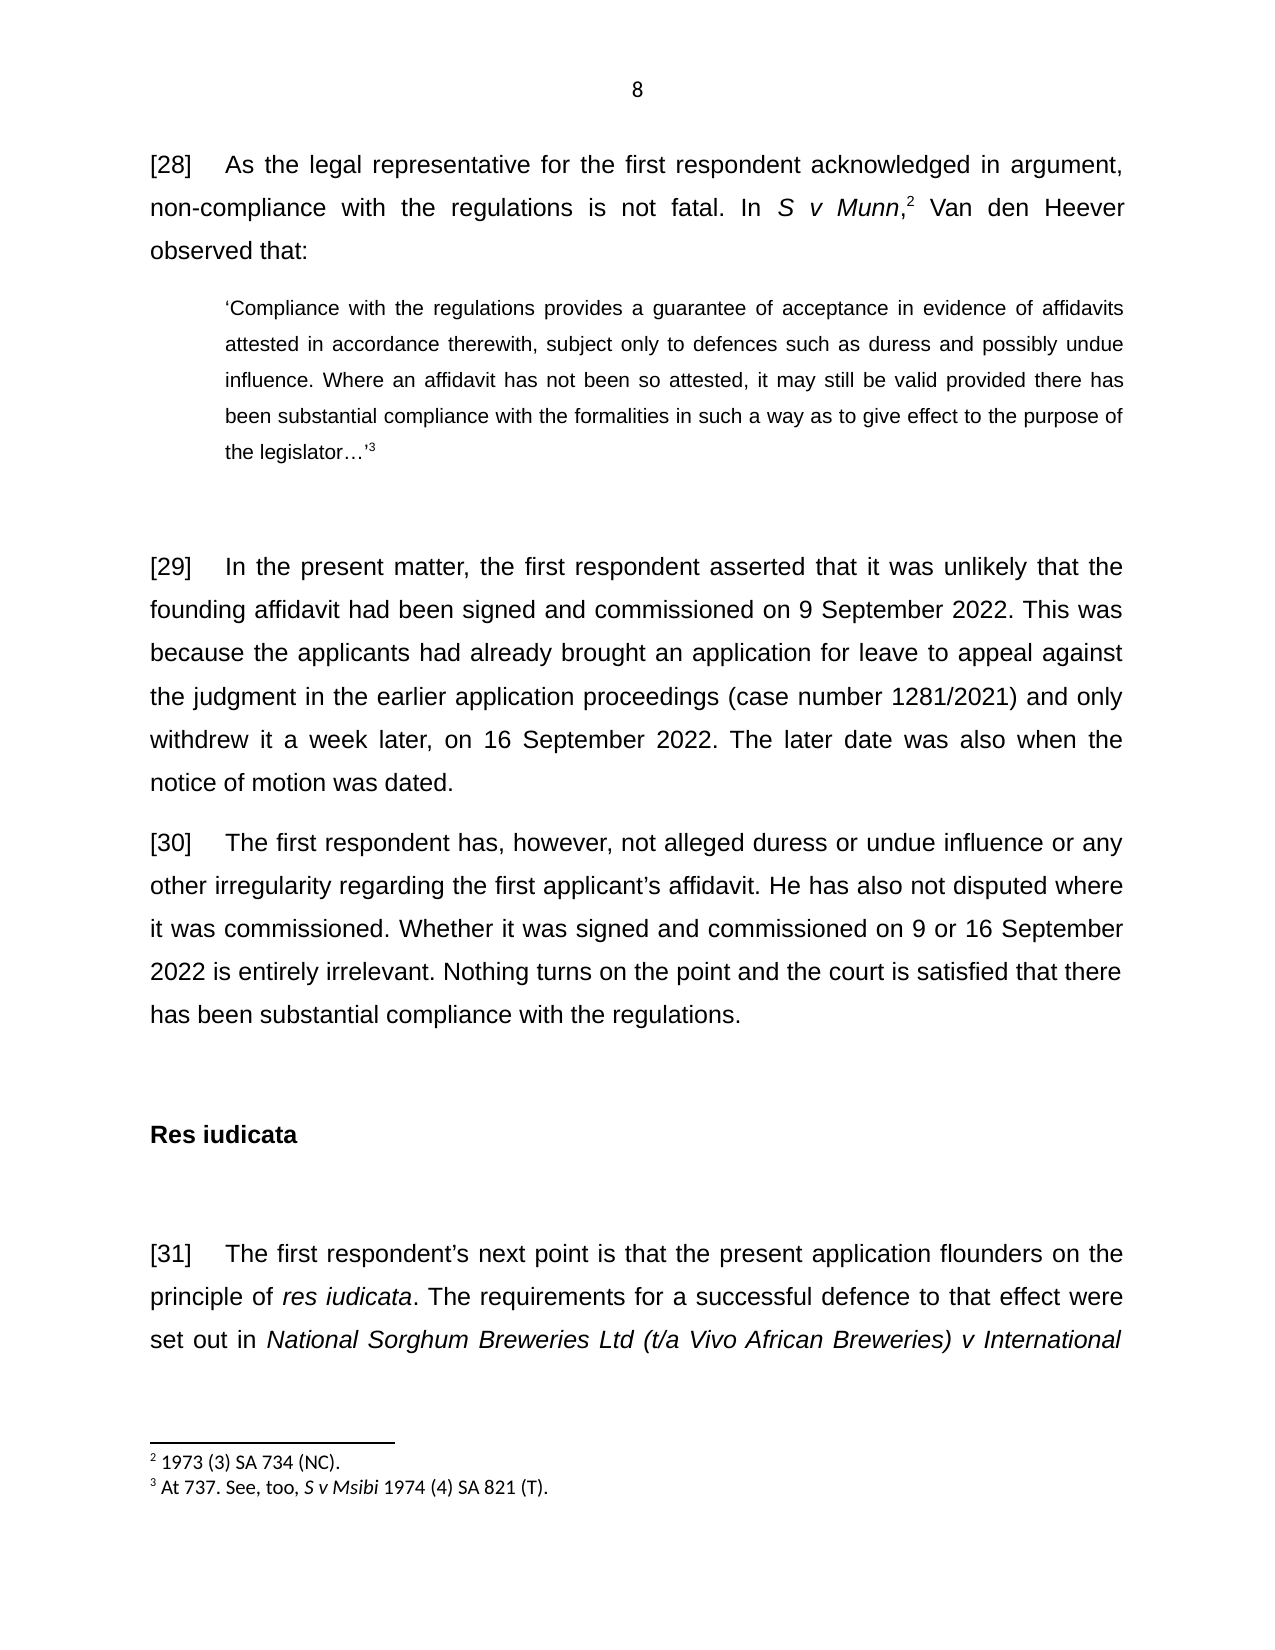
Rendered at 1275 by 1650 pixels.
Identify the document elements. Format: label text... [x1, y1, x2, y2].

text ‘Compliance with the regulations provides a guarantee of acceptance in evidence of affidavits attested in accordance therewith, subject only to defences such as duress and possibly undue influence. Where an affidavit has not been so attested, it may still be valid provided there has been substantial compliance with the formalities in such a way as to give effect to the purpose of the legislator…’ [225, 296, 1125, 464]
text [150, 1239, 1125, 1397]
text [28] As the legal representative for the first respondent acknowledged in argument, non-compliance with the regulations is not fatal. In S v Munn, Van den Heever observed that: [150, 150, 1125, 265]
text Res iudicata [150, 1120, 1125, 1148]
text [30] The first respondent has, however, not alleged duress or undue influence or any other irregularity regarding the first applicant’s affidavit. He has also not disputed where it was commissioned. Whether it was signed and commissioned on 9 or 16 September 2022 is entirely irrelevant. Nothing turns on the point and the court is satisfied that there has been substantial compliance with the regulations. [150, 828, 1125, 1029]
text [29] In the present matter, the first respondent asserted that it was unlikely that the founding affidavit had been signed and commissioned on 9 September 2022. This was because the applicants had already brought an application for leave to appeal against the judgment in the earlier application proceedings (case number 1281/2021) and only withdrew it a week later, on 16 September 2022. The later date was also when the notice of motion was dated. [150, 552, 1125, 797]
